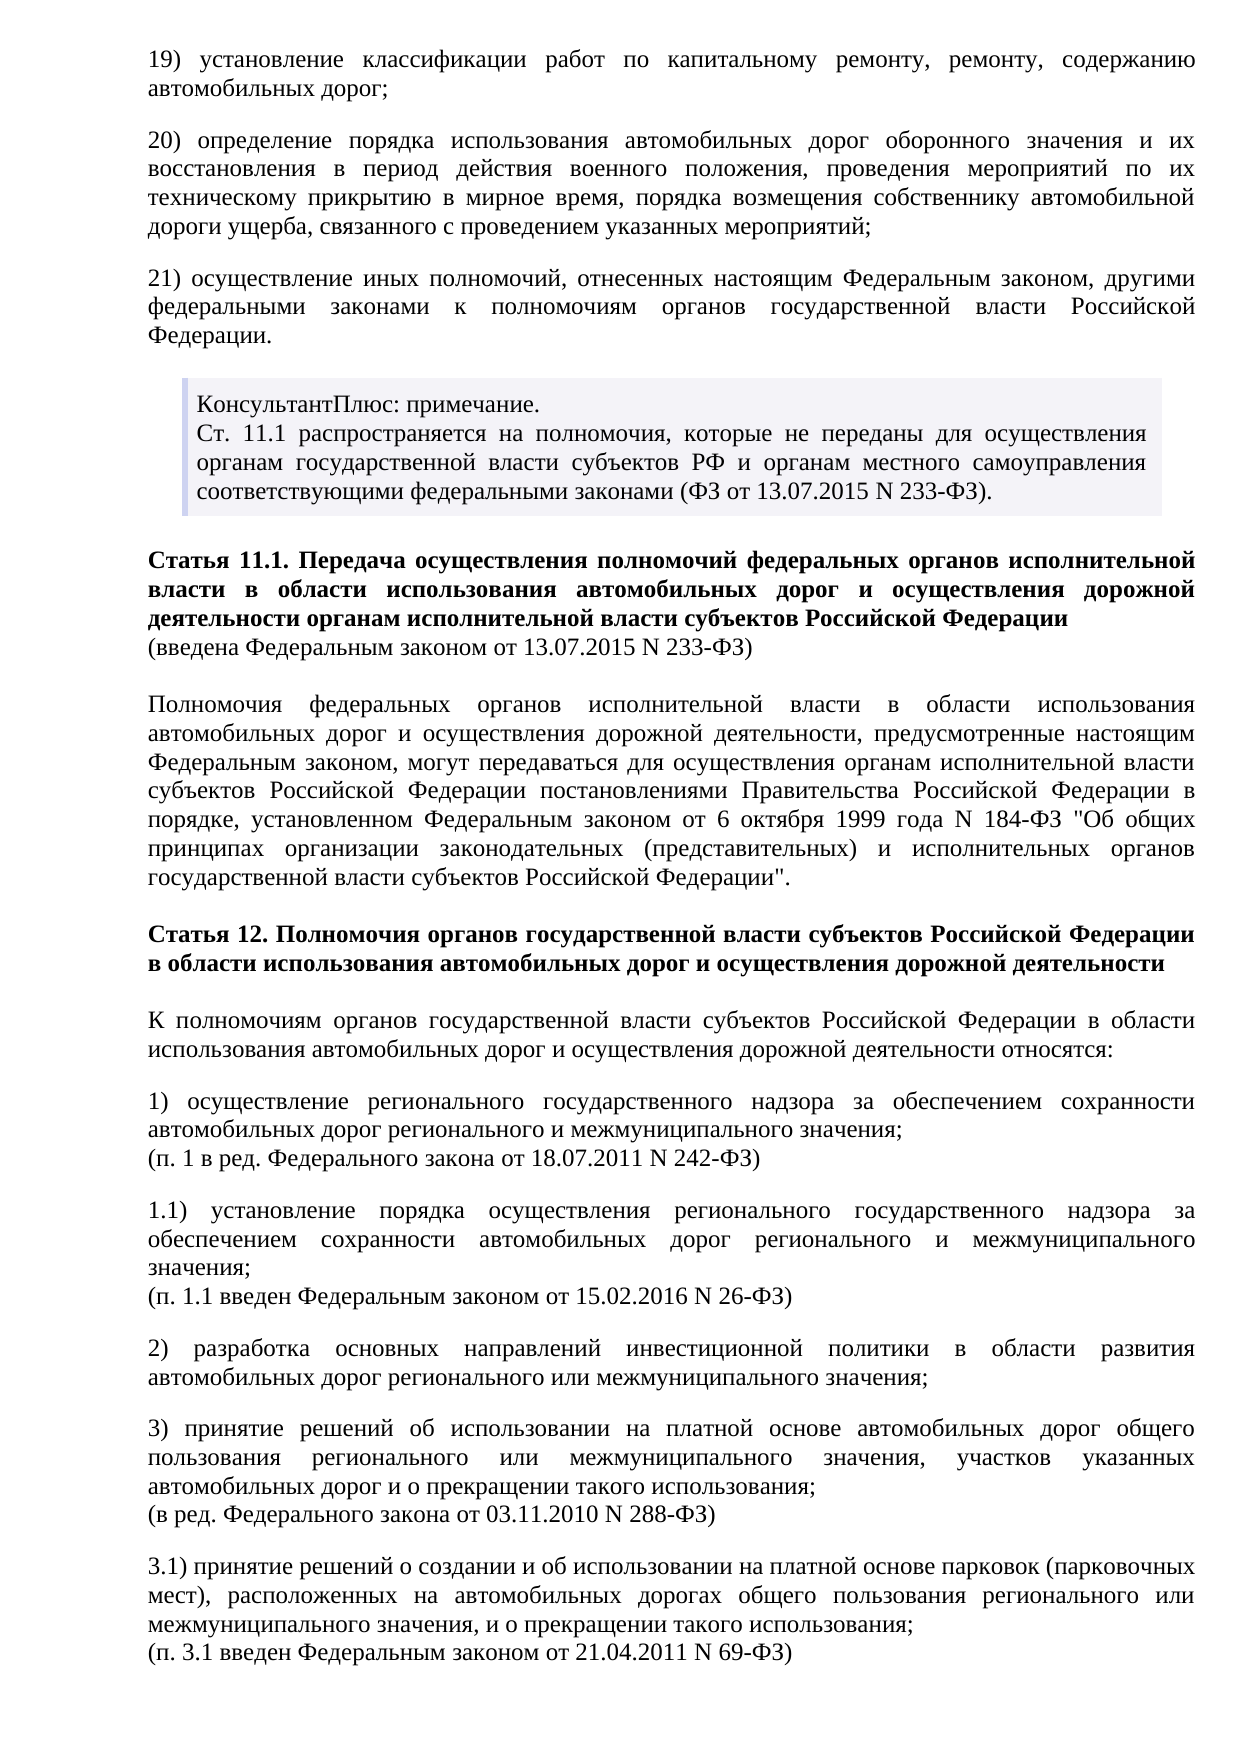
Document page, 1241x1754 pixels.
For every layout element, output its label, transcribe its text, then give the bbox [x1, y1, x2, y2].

text 1) осуществление регионального государственного надзора за обеспечением сохранности автомобильных дорог регионального и межмуниципального значения; [148, 1086, 1196, 1143]
text (п. 3.1 введен Федеральным законом от 21.04.2011 N 69-ФЗ) [148, 1637, 1196, 1666]
text (в ред. Федерального закона от 03.11.2010 N 288-ФЗ) [148, 1499, 1196, 1528]
title Статья 11.1. Передача осуществления полномочий федеральных органов исполнительной власти в области использования автомобильных дорог и осуществления дорожной деятельности органам исполнительной власти субъектов Российской Федерации [148, 545, 1196, 632]
text (п. 1.1 введен Федеральным законом от 15.02.2016 N 26-ФЗ) [148, 1281, 1196, 1310]
text 1.1) установление порядка осуществления регионального государственного надзора за обеспечением сохранности автомобильных дорог регионального и межмуниципального значения; [148, 1195, 1196, 1281]
text Полномочия федеральных органов исполнительной власти в области использования автомобильных дорог и осуществления дорожной деятельности, предусмотренные настоящим Федеральным законом, могут передаваться для осуществления органам исполнительной власти субъектов Российской Федерации постановлениями Правительства Российской Федерации в порядке, установленном Федеральным законом от 6 октября 1999 года N 184-ФЗ "Об общих принципах организации законодательных (представительных) и исполнительных органов государственной власти субъектов Российской Федерации". [148, 689, 1196, 890]
title Статья 12. Полномочия органов государственной власти субъектов Российской Федерации в области использования автомобильных дорог и осуществления дорожной деятельности [148, 919, 1196, 977]
text 21) осуществление иных полномочий, отнесенных настоящим Федеральным законом, другими федеральными законами к полномочиям органов государственной власти Российской Федерации. [148, 263, 1196, 349]
text 3) принятие решений об использовании на платной основе автомобильных дорог общего пользования регионального или межмуниципального значения, участков указанных автомобильных дорог и о прекращении такого использования; [148, 1413, 1196, 1499]
text (п. 1 в ред. Федерального закона от 18.07.2011 N 242-ФЗ) [148, 1143, 1196, 1172]
table_header КонсультантПлюс: примечание. Ст. 11.1 распространяется на полномочия, которые не переданы для осуществления органам государственной власти субъектов РФ и органам местного самоуправления соответствующими федеральными законами (ФЗ от 13.07.2015 N 233-ФЗ). [188, 378, 1156, 516]
text 2) разработка основных направлений инвестиционной политики в области развития автомобильных дорог регионального или межмуниципального значения; [148, 1333, 1196, 1390]
text (введена Федеральным законом от 13.07.2015 N 233-ФЗ) [148, 632, 1196, 660]
text 20) определение порядка использования автомобильных дорог оборонного значения и их восстановления в период действия военного положения, проведения мероприятий по их техническому прикрытию в мирное время, порядка возмещения собственнику автомобильной дороги ущерба, связанного с проведением указанных мероприятий; [148, 125, 1196, 240]
text 19) установление классификации работ по капитальному ремонту, ремонту, содержанию автомобильных дорог; [148, 44, 1196, 102]
text 3.1) принятие решений о создании и об использовании на платной основе парковок (парковочных мест), расположенных на автомобильных дорогах общего пользования регионального или межмуниципального значения, и о прекращении такого использования; [148, 1551, 1196, 1637]
text К полномочиям органов государственной власти субъектов Российской Федерации в области использования автомобильных дорог и осуществления дорожной деятельности относятся: [148, 1005, 1196, 1063]
